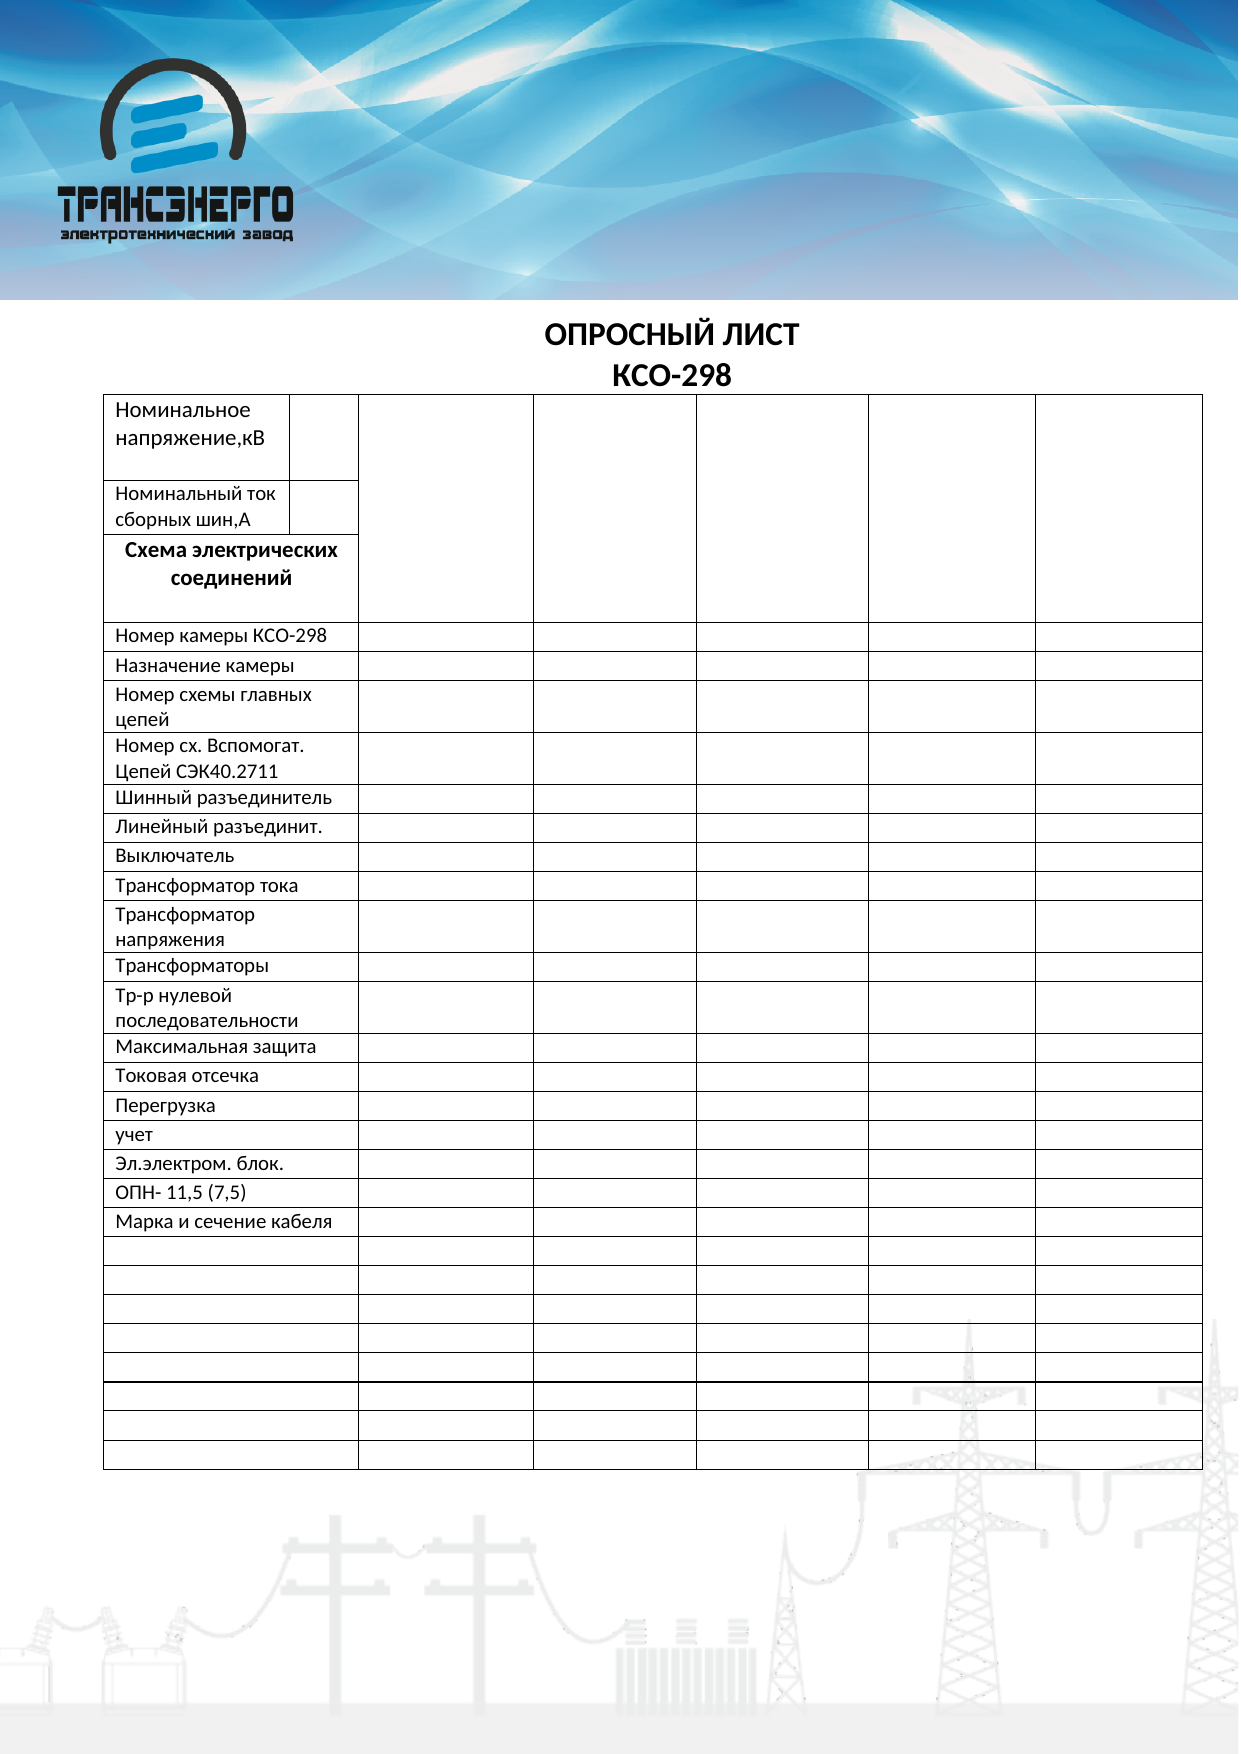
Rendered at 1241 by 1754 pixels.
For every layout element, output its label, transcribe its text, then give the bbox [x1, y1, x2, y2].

table_cell [359, 785, 533, 813]
table_cell [869, 652, 1035, 680]
table_cell [359, 1266, 533, 1294]
table_cell Номинальный ток сборных шин,А [104, 481, 289, 534]
table_cell [697, 1237, 868, 1265]
table_cell [869, 814, 1035, 842]
table_cell [869, 1034, 1035, 1062]
table_cell [359, 843, 533, 871]
table_cell [697, 843, 868, 871]
table_cell [359, 1324, 533, 1352]
table_cell [104, 1324, 358, 1352]
table_cell [869, 1063, 1035, 1091]
table_cell [534, 982, 696, 1033]
table_cell [534, 623, 696, 651]
table_cell [534, 785, 696, 813]
table_cell [697, 1324, 868, 1352]
table_cell [1036, 982, 1202, 1033]
table_cell [534, 1353, 696, 1381]
table_cell [697, 1441, 868, 1468]
table_cell Номер сх. Вспомогат. Цепей СЭК40.2711 [104, 733, 358, 783]
table_cell [697, 1063, 868, 1091]
table_cell Трансформатор напряжения [104, 901, 358, 952]
table_cell [534, 953, 696, 981]
table_cell [697, 1179, 868, 1207]
table_cell [104, 1383, 358, 1410]
table_header [1036, 395, 1202, 622]
table_cell [869, 901, 1035, 952]
table_cell [697, 1383, 868, 1410]
picture [0, 1319, 1239, 1754]
table_cell Трансформатор тока [104, 872, 358, 900]
table_cell [869, 1208, 1035, 1236]
table_cell [869, 1266, 1035, 1294]
table_cell [104, 1295, 358, 1323]
table_cell [1036, 843, 1202, 871]
table_cell [534, 1295, 696, 1323]
table_cell Эл.электром. блок. [104, 1150, 358, 1178]
table_cell [869, 982, 1035, 1033]
table_header [359, 395, 533, 622]
table_cell [697, 872, 868, 900]
table_cell [1036, 1324, 1202, 1352]
table_cell [869, 623, 1035, 651]
table_header [869, 395, 1035, 622]
table_cell [1036, 652, 1202, 680]
table_cell [869, 785, 1035, 813]
table_cell Токовая отсечка [104, 1063, 358, 1091]
table_cell Максимальная защита [104, 1034, 358, 1062]
table_cell Номер схемы главных цепей [104, 681, 358, 732]
table_cell [359, 681, 533, 732]
table_cell [359, 1092, 533, 1120]
table_cell [534, 901, 696, 952]
table_cell [1036, 1034, 1202, 1062]
table_cell [697, 681, 868, 732]
table_cell [1036, 872, 1202, 900]
table_cell Линейный разъединит. [104, 814, 358, 842]
table_cell [1036, 1150, 1202, 1178]
table_cell ОПН- 11,5 (7,5) [104, 1179, 358, 1207]
text КСО-298 [103, 354, 1240, 394]
table_cell [1036, 1411, 1202, 1439]
table_cell [697, 1208, 868, 1236]
table_cell [697, 1150, 868, 1178]
table_cell Марка и сечение кабеля [104, 1208, 358, 1236]
table_cell [697, 1295, 868, 1323]
table_cell [104, 1353, 358, 1381]
table_cell [1036, 1092, 1202, 1120]
table_cell [869, 1441, 1035, 1468]
table_cell Шинный разъединитель [104, 785, 358, 813]
table_cell [1036, 1237, 1202, 1265]
table_cell [1036, 623, 1202, 651]
table_cell [359, 733, 533, 783]
table_cell [534, 1121, 696, 1149]
table_cell [359, 814, 533, 842]
table_cell [359, 872, 533, 900]
table_cell [697, 1411, 868, 1439]
table_cell [359, 652, 533, 680]
table_cell [1036, 1266, 1202, 1294]
table_cell [869, 1237, 1035, 1265]
table_cell Номер камеры КСО-298 [104, 623, 358, 651]
table_cell [359, 1063, 533, 1091]
table_cell [697, 814, 868, 842]
table_header [290, 395, 358, 479]
table_cell [1036, 1441, 1202, 1468]
table_cell [1036, 1208, 1202, 1236]
table_cell [697, 1266, 868, 1294]
table_cell [697, 901, 868, 952]
table_cell [1036, 814, 1202, 842]
table_cell [534, 1441, 696, 1468]
table_cell [359, 1295, 533, 1323]
table_cell [1036, 1063, 1202, 1091]
table_cell [359, 1208, 533, 1236]
table_cell [359, 1121, 533, 1149]
table_cell [1036, 1353, 1202, 1381]
table_cell [697, 785, 868, 813]
table_cell [534, 843, 696, 871]
table_cell [359, 901, 533, 952]
table_cell [869, 1150, 1035, 1178]
table_cell [869, 733, 1035, 783]
table_cell [1036, 901, 1202, 952]
table_cell [359, 1411, 533, 1439]
table_cell Перегрузка [104, 1092, 358, 1120]
table_cell [534, 652, 696, 680]
table_cell [1036, 785, 1202, 813]
table_cell [290, 481, 358, 534]
table_cell [104, 1266, 358, 1294]
table_cell [534, 1383, 696, 1410]
table_cell [534, 872, 696, 900]
table_cell [359, 1383, 533, 1410]
table_cell [534, 1179, 696, 1207]
table_cell Выключатель [104, 843, 358, 871]
table_header Номинальное напряжение,кВ [104, 395, 289, 479]
table_cell [697, 1092, 868, 1120]
table_cell [1036, 1121, 1202, 1149]
table_cell [1036, 1295, 1202, 1323]
table_cell [359, 1034, 533, 1062]
table_header [697, 395, 868, 622]
table_cell [869, 843, 1035, 871]
table_cell [359, 953, 533, 981]
table_cell [1036, 1383, 1202, 1410]
table_cell [534, 681, 696, 732]
table_cell [697, 953, 868, 981]
table_cell Назначение камеры [104, 652, 358, 680]
table_cell учет [104, 1121, 358, 1149]
table_cell [869, 953, 1035, 981]
table_cell [359, 1441, 533, 1468]
table_cell [359, 1179, 533, 1207]
table_cell [869, 681, 1035, 732]
table_cell [869, 1121, 1035, 1149]
table_cell [359, 982, 533, 1033]
table_cell [534, 814, 696, 842]
table_cell [869, 1295, 1035, 1323]
table_cell [869, 1353, 1035, 1381]
table_cell [869, 1324, 1035, 1352]
table_cell [534, 1034, 696, 1062]
table_cell [697, 1353, 868, 1381]
picture [0, 0, 1238, 300]
table_cell [534, 1266, 696, 1294]
table_cell [534, 1411, 696, 1439]
table_cell [697, 733, 868, 783]
table_cell [534, 1237, 696, 1265]
table_header [534, 395, 696, 622]
table_cell [359, 1150, 533, 1178]
table_cell [869, 1411, 1035, 1439]
table_cell [869, 1092, 1035, 1120]
table_cell [359, 1353, 533, 1381]
table_cell [697, 652, 868, 680]
table_cell [1036, 953, 1202, 981]
table_cell Тр-р нулевой последовательности [104, 982, 358, 1033]
table_cell [869, 1383, 1035, 1410]
table_cell [534, 1208, 696, 1236]
table_cell [869, 1179, 1035, 1207]
table_cell Схема электрических соединений [104, 535, 358, 622]
table_cell [104, 1441, 358, 1468]
table_cell [104, 1237, 358, 1265]
text ОПРОСНЫЙ ЛИСТ [103, 150, 1240, 354]
table_cell Трансформаторы [104, 953, 358, 981]
table_cell [697, 982, 868, 1033]
table_cell [697, 623, 868, 651]
table_cell [869, 872, 1035, 900]
table_cell [359, 1237, 533, 1265]
table_cell [534, 1063, 696, 1091]
table_cell [534, 1150, 696, 1178]
table_cell [1036, 733, 1202, 783]
table_cell [534, 1324, 696, 1352]
table_cell [534, 1092, 696, 1120]
table_cell [697, 1121, 868, 1149]
table_cell [359, 623, 533, 651]
table_cell [1036, 681, 1202, 732]
table_cell [104, 1411, 358, 1439]
table_cell [534, 733, 696, 783]
table_cell [1036, 1179, 1202, 1207]
table_cell [697, 1034, 868, 1062]
